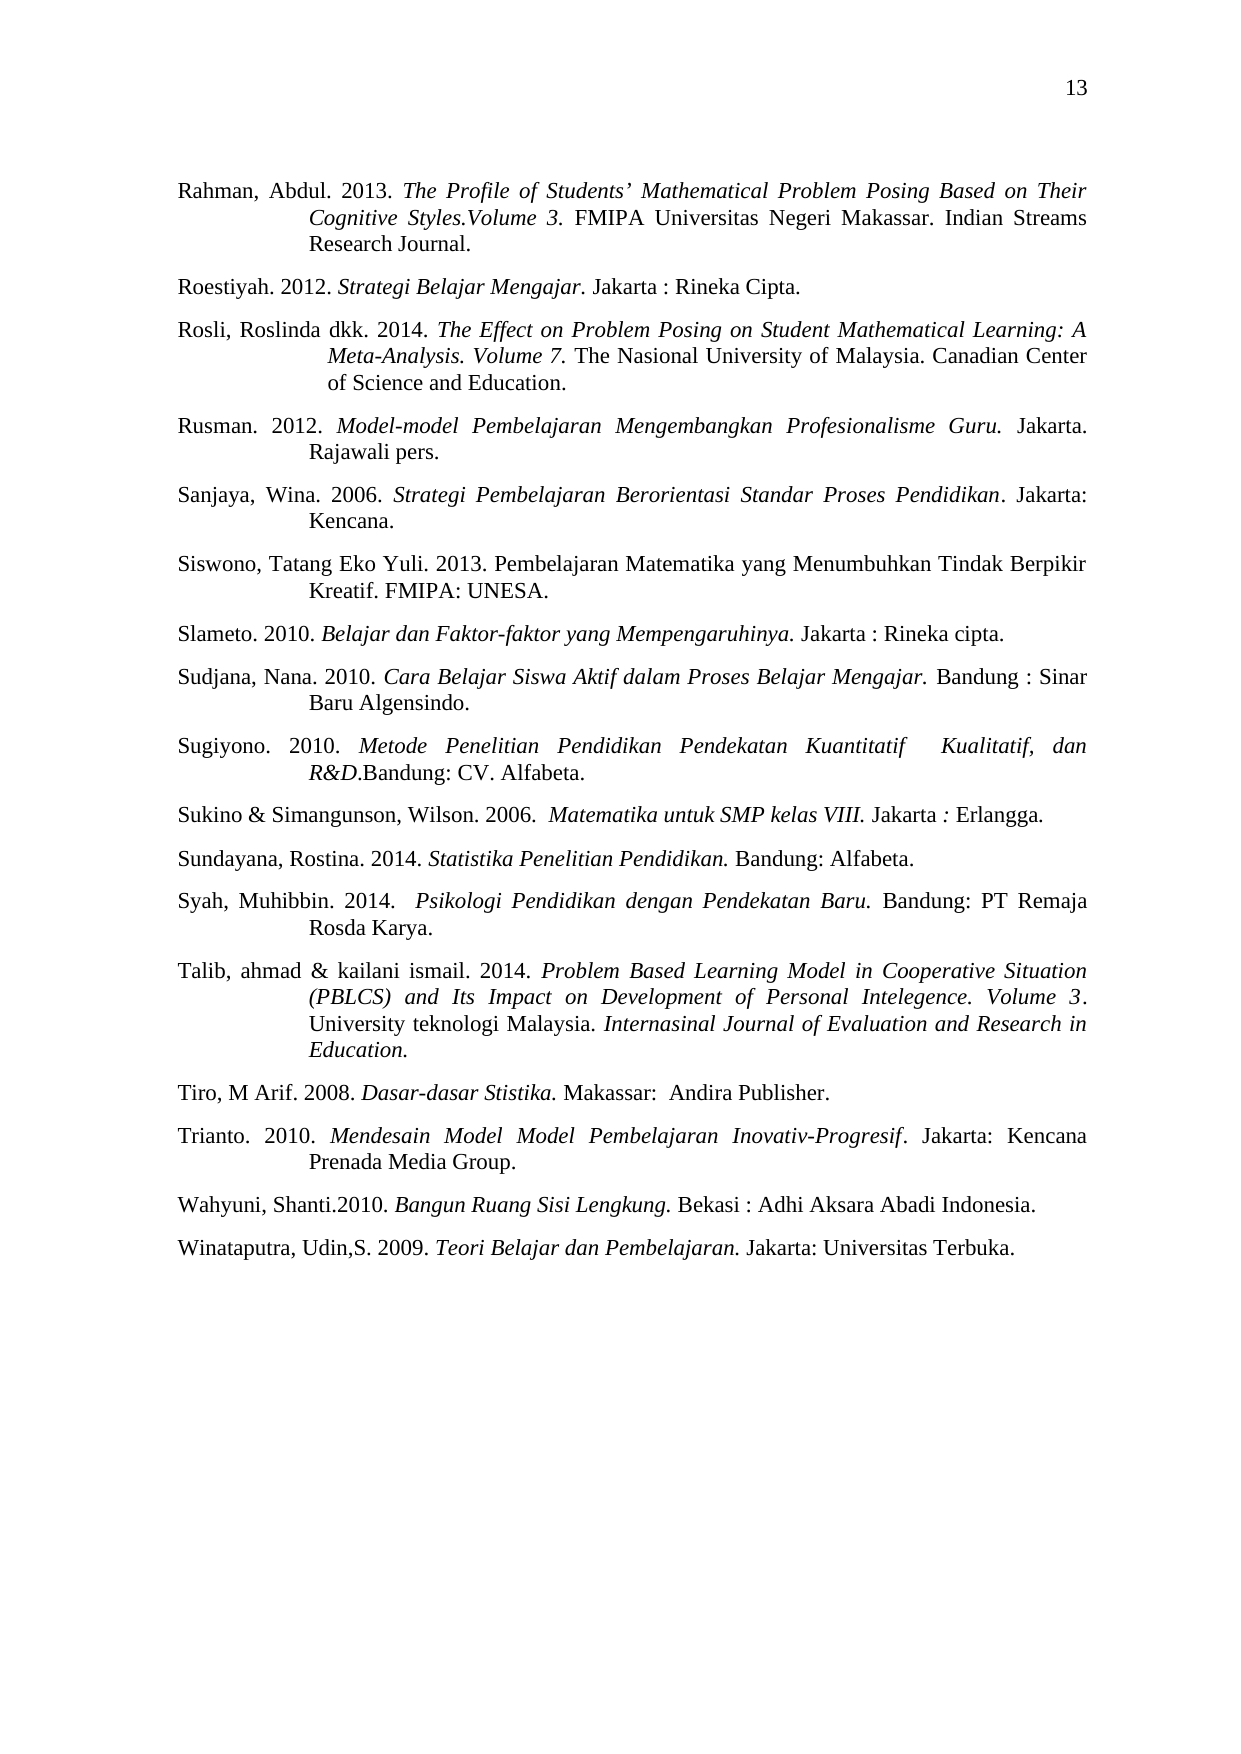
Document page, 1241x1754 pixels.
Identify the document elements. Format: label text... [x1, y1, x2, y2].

text Rusman. 2012. Model-model Pembelajaran Mengembangkan Profesionalisme Guru. Jakarta. Rajawali pers. [177, 412, 1087, 464]
text Rosli, Roslinda dkk. 2014. The Effect on Problem Posing on Student Mathematical Learning: A Meta-Analysis. Volume 7. The Nasional University of Malaysia. Canadian Center of Science and Education. [177, 316, 1087, 395]
text Rahman, Abdul. 2013. The Profile of Students’ Mathematical Problem Posing Based on Their Cognitive Styles.Volume 3. FMIPA Universitas Negeri Makassar. Indian Streams Research Journal. [177, 177, 1087, 256]
text Trianto. 2010. Mendesain Model Model Pembelajaran Inovativ-Progresif. Jakarta: Kencana Prenada Media Group. [177, 1122, 1087, 1175]
text Syah, Muhibbin. 2014. Psikologi Pendidikan dengan Pendekatan Baru. Bandung: PT Remaja Rosda Karya. [177, 888, 1087, 940]
text Sukino & Simangunson, Wilson. 2006. Matematika untuk SMP kelas VIII. Jakarta : Erlangga. [177, 802, 1087, 828]
text Slameto. 2010. Belajar dan Faktor-faktor yang Mempengaruhinya. Jakarta : Rineka cipta. [177, 620, 1087, 646]
text Wahyuni, Shanti.2010. Bangun Ruang Sisi Lengkung. Bekasi : Adhi Aksara Abadi Indonesia. [177, 1191, 1087, 1218]
text Siswono, Tatang Eko Yuli. 2013. Pembelajaran Matematika yang Menumbuhkan Tindak Berpikir Kreatif. FMIPA: UNESA. [177, 550, 1087, 603]
text Sanjaya, Wina. 2006. Strategi Pembelajaran Berorientasi Standar Proses Pendidikan. Jakarta: Kencana. [177, 481, 1087, 534]
text Sundayana, Rostina. 2014. Statistika Penelitian Pendidikan. Bandung: Alfabeta. [177, 844, 1087, 871]
text Sudjana, Nana. 2010. Cara Belajar Siswa Aktif dalam Proses Belajar Mengajar. Bandung : Sinar Baru Algensindo. [177, 663, 1087, 716]
text Winataputra, Udin,S. 2009. Teori Belajar dan Pembelajaran. Jakarta: Universitas Terbuka. [177, 1234, 1087, 1261]
text Sugiyono. 2010. Metode Penelitian Pendidikan Pendekatan Kuantitatif Kualitatif, dan R&D.Bandung: CV. Alfabeta. [177, 732, 1087, 785]
text Roestiyah. 2012. Strategi Belajar Mengajar. Jakarta : Rineka Cipta. [177, 273, 1087, 299]
text Talib, ahmad & kailani ismail. 2014. Problem Based Learning Model in Cooperative Situation (PBLCS) and Its Impact on Development of Personal Intelegence. Volume 3. University teknologi Malaysia. Internasinal Journal of Evaluation and Research in Education. [177, 957, 1087, 1062]
text Tiro, M Arif. 2008. Dasar-dasar Stistika. Makassar: Andira Publisher. [177, 1079, 1087, 1105]
